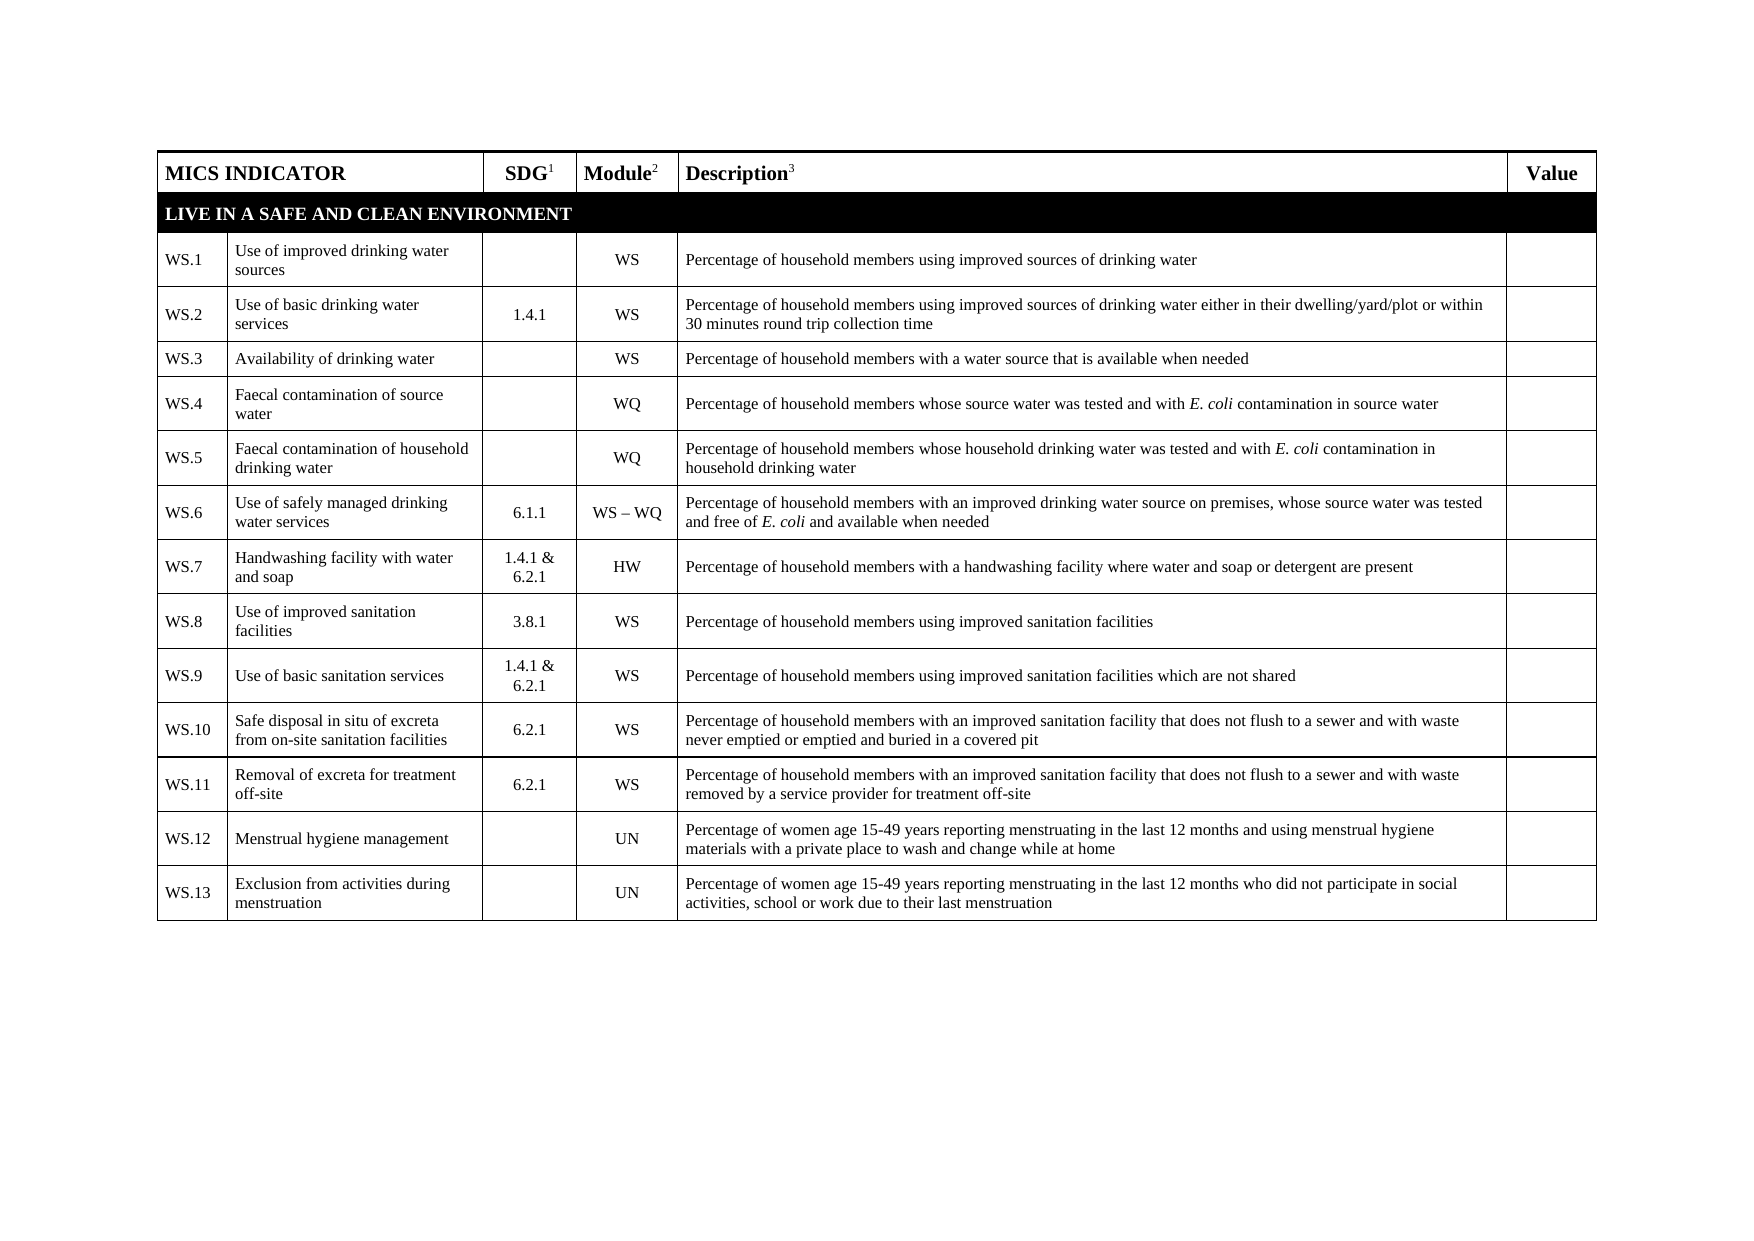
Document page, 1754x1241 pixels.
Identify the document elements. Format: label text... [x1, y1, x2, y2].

table_cell [1507, 287, 1596, 341]
table_cell WS [577, 287, 677, 341]
table_cell 6.2.1 [483, 703, 576, 756]
table_cell [1507, 342, 1596, 376]
table_cell Use of safely managed drinking water services [228, 486, 482, 539]
table_cell [1507, 594, 1596, 648]
table_cell [1507, 703, 1596, 756]
table_cell WS.1 [158, 233, 227, 286]
table_cell UN [577, 866, 677, 919]
table_cell WS [577, 649, 677, 702]
table_cell WQ [577, 431, 677, 484]
table_cell Safe disposal in situ of excreta from on-site sanitation facilities [228, 703, 482, 756]
table_cell [483, 431, 576, 484]
table_cell WS.10 [158, 703, 227, 756]
table_cell Percentage of household members using improved sources of drinking water either in their dwelling/yard/plot or within 30 minutes round trip collection time [678, 287, 1506, 341]
table_cell WS.7 [158, 540, 227, 593]
table_cell Percentage of household members whose source water was tested and with E. coli contamination in source water [678, 377, 1506, 430]
table_header Description3 [679, 153, 1507, 192]
table_cell Percentage of household members using improved sanitation facilities [678, 594, 1506, 648]
table_cell Percentage of household members using improved sanitation facilities which are not shared [678, 649, 1506, 702]
table_cell Percentage of household members with an improved sanitation facility that does not flush to a sewer and with waste never emptied or emptied and buried in a covered pit [678, 703, 1506, 756]
table_header MICS INDICATOR [158, 153, 483, 192]
table_cell WS – WQ [577, 486, 677, 539]
table_cell [483, 866, 576, 919]
table_cell [1507, 377, 1596, 430]
table_cell 1.4.1 [483, 287, 576, 341]
table_cell WS [577, 758, 677, 811]
table_cell WS.3 [158, 342, 227, 376]
table_cell [483, 377, 576, 430]
table_cell [1507, 233, 1596, 286]
table_cell WS [577, 594, 677, 648]
table_cell HW [577, 540, 677, 593]
table_cell WS.8 [158, 594, 227, 648]
table_cell 3.8.1 [483, 594, 576, 648]
table_cell Use of basic sanitation services [228, 649, 482, 702]
table_cell [483, 342, 576, 376]
table_cell [1507, 540, 1596, 593]
table_cell 6.1.1 [483, 486, 576, 539]
table_header SDG1 [484, 153, 576, 192]
table_cell Percentage of women age 15-49 years reporting menstruating in the last 12 months who did not participate in social activities, school or work due to their last menstruation [678, 866, 1506, 919]
table_cell Menstrual hygiene management [228, 812, 482, 865]
table_cell WS.4 [158, 377, 227, 430]
table_cell Handwashing facility with water and soap [228, 540, 482, 593]
table_cell Percentage of household members using improved sources of drinking water [678, 233, 1506, 286]
table_cell Live in a safe and clean environment [158, 195, 1596, 232]
table_cell WS.5 [158, 431, 227, 484]
table_cell Percentage of women age 15-49 years reporting menstruating in the last 12 months and using menstrual hygiene materials with a private place to wash and change while at home [678, 812, 1506, 865]
table_cell Use of basic drinking water services [228, 287, 482, 341]
table_cell [1507, 431, 1596, 484]
table_cell Percentage of household members with a handwashing facility where water and soap or detergent are present [678, 540, 1506, 593]
table_cell [1507, 812, 1596, 865]
table_cell [1507, 866, 1596, 919]
table_cell UN [577, 812, 677, 865]
table_cell Availability of drinking water [228, 342, 482, 376]
table_cell 6.2.1 [483, 758, 576, 811]
table_cell Use of improved sanitation facilities [228, 594, 482, 648]
table_cell 1.4.1 & 6.2.1 [483, 649, 576, 702]
table_cell WS [577, 703, 677, 756]
table_cell WS [577, 233, 677, 286]
table_cell WS.6 [158, 486, 227, 539]
table_cell Percentage of household members with a water source that is available when needed [678, 342, 1506, 376]
table_cell Percentage of household members with an improved drinking water source on premises, whose source water was tested and free of E. coli and available when needed [678, 486, 1506, 539]
table_cell Use of improved drinking water sources [228, 233, 482, 286]
table_cell WS.12 [158, 812, 227, 865]
table_header Value [1508, 153, 1596, 192]
table_cell WS.11 [158, 758, 227, 811]
table_cell WS.2 [158, 287, 227, 341]
table_cell [1507, 649, 1596, 702]
table_cell Percentage of household members with an improved sanitation facility that does not flush to a sewer and with waste removed by a service provider for treatment off-site [678, 758, 1506, 811]
table_cell WS.13 [158, 866, 227, 919]
table_cell 1.4.1 & 6.2.1 [483, 540, 576, 593]
table_cell Faecal contamination of source water [228, 377, 482, 430]
table_cell Percentage of household members whose household drinking water was tested and with E. coli contamination in household drinking water [678, 431, 1506, 484]
table_cell WS.9 [158, 649, 227, 702]
table_header Module2 [577, 153, 678, 192]
table_cell [1507, 486, 1596, 539]
table_cell Removal of excreta for treatment off-site [228, 758, 482, 811]
table_cell [483, 812, 576, 865]
table_cell [1507, 758, 1596, 811]
table_cell Faecal contamination of household drinking water [228, 431, 482, 484]
table_cell WQ [577, 377, 677, 430]
table_cell [483, 233, 576, 286]
table_cell WS [577, 342, 677, 376]
table_cell Exclusion from activities during menstruation [228, 866, 482, 919]
